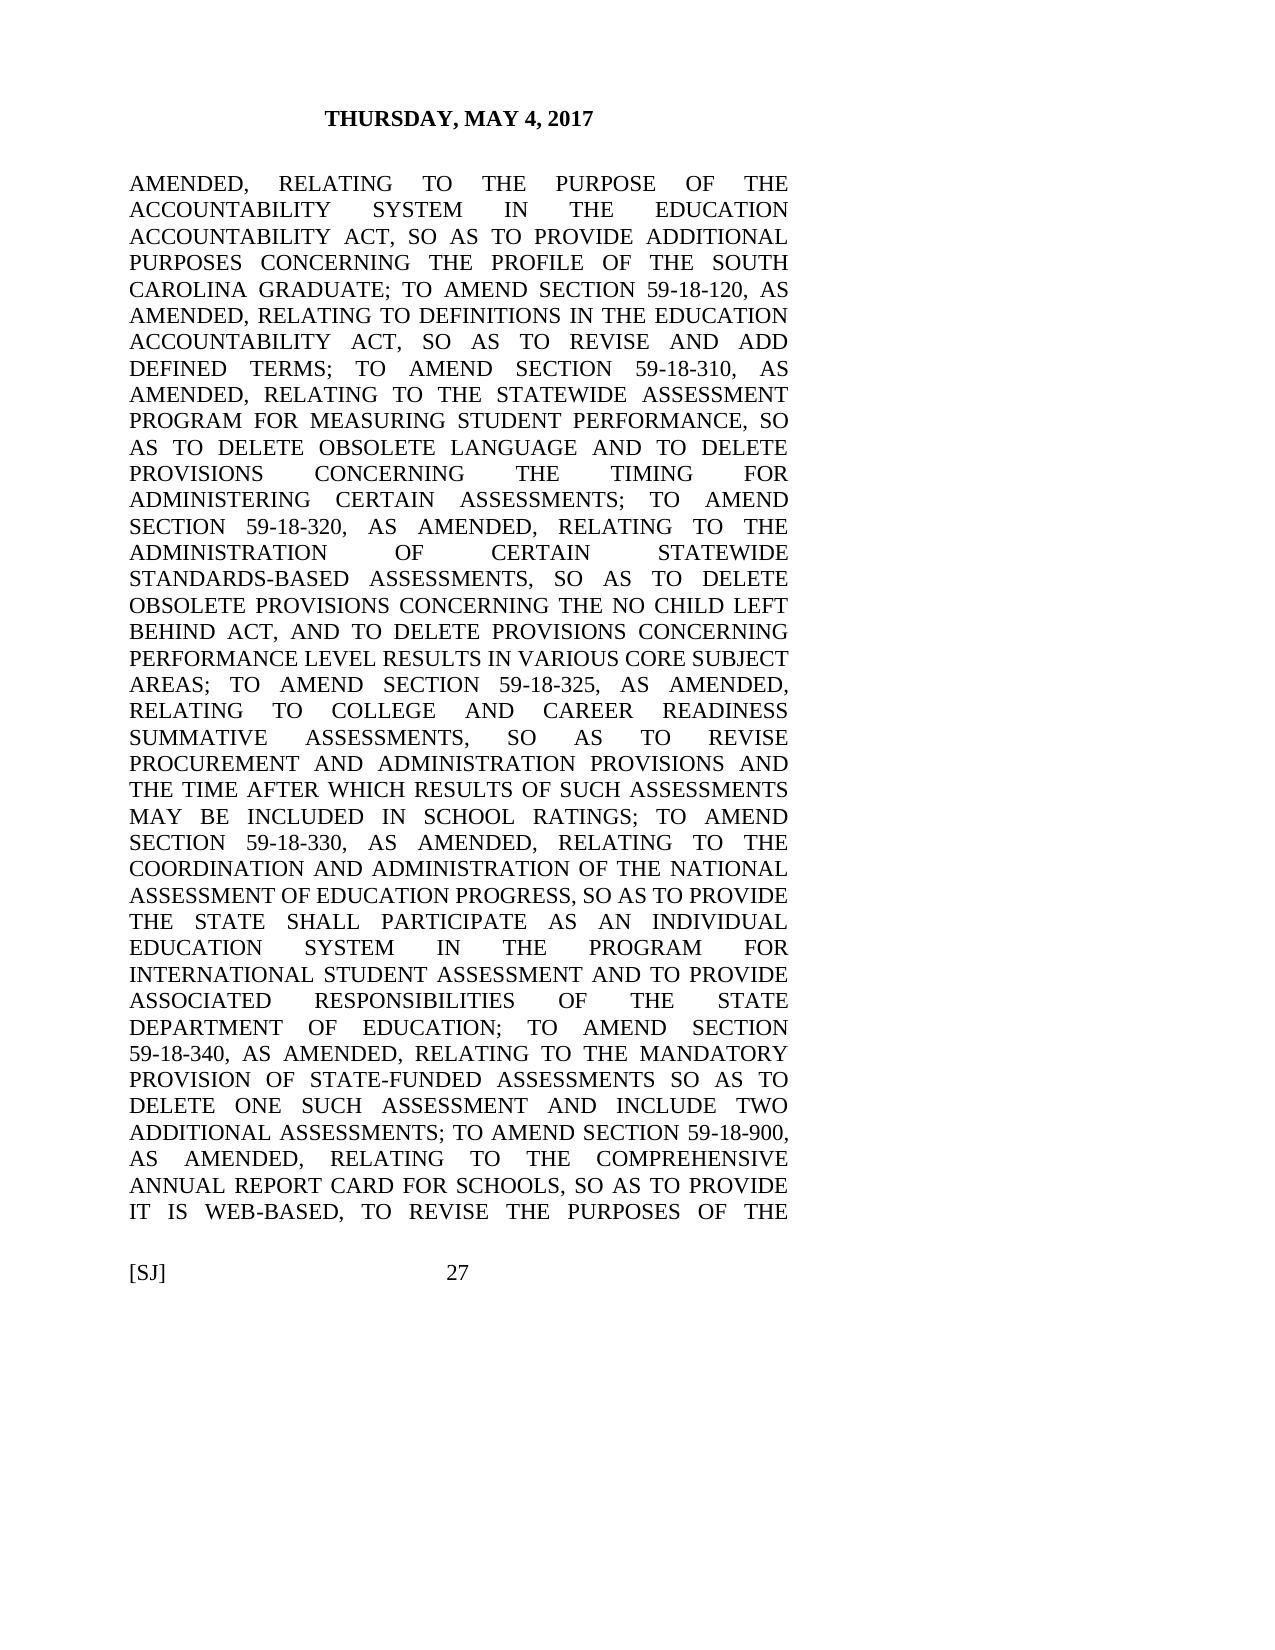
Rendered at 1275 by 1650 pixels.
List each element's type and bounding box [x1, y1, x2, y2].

text [129, 170, 789, 1224]
